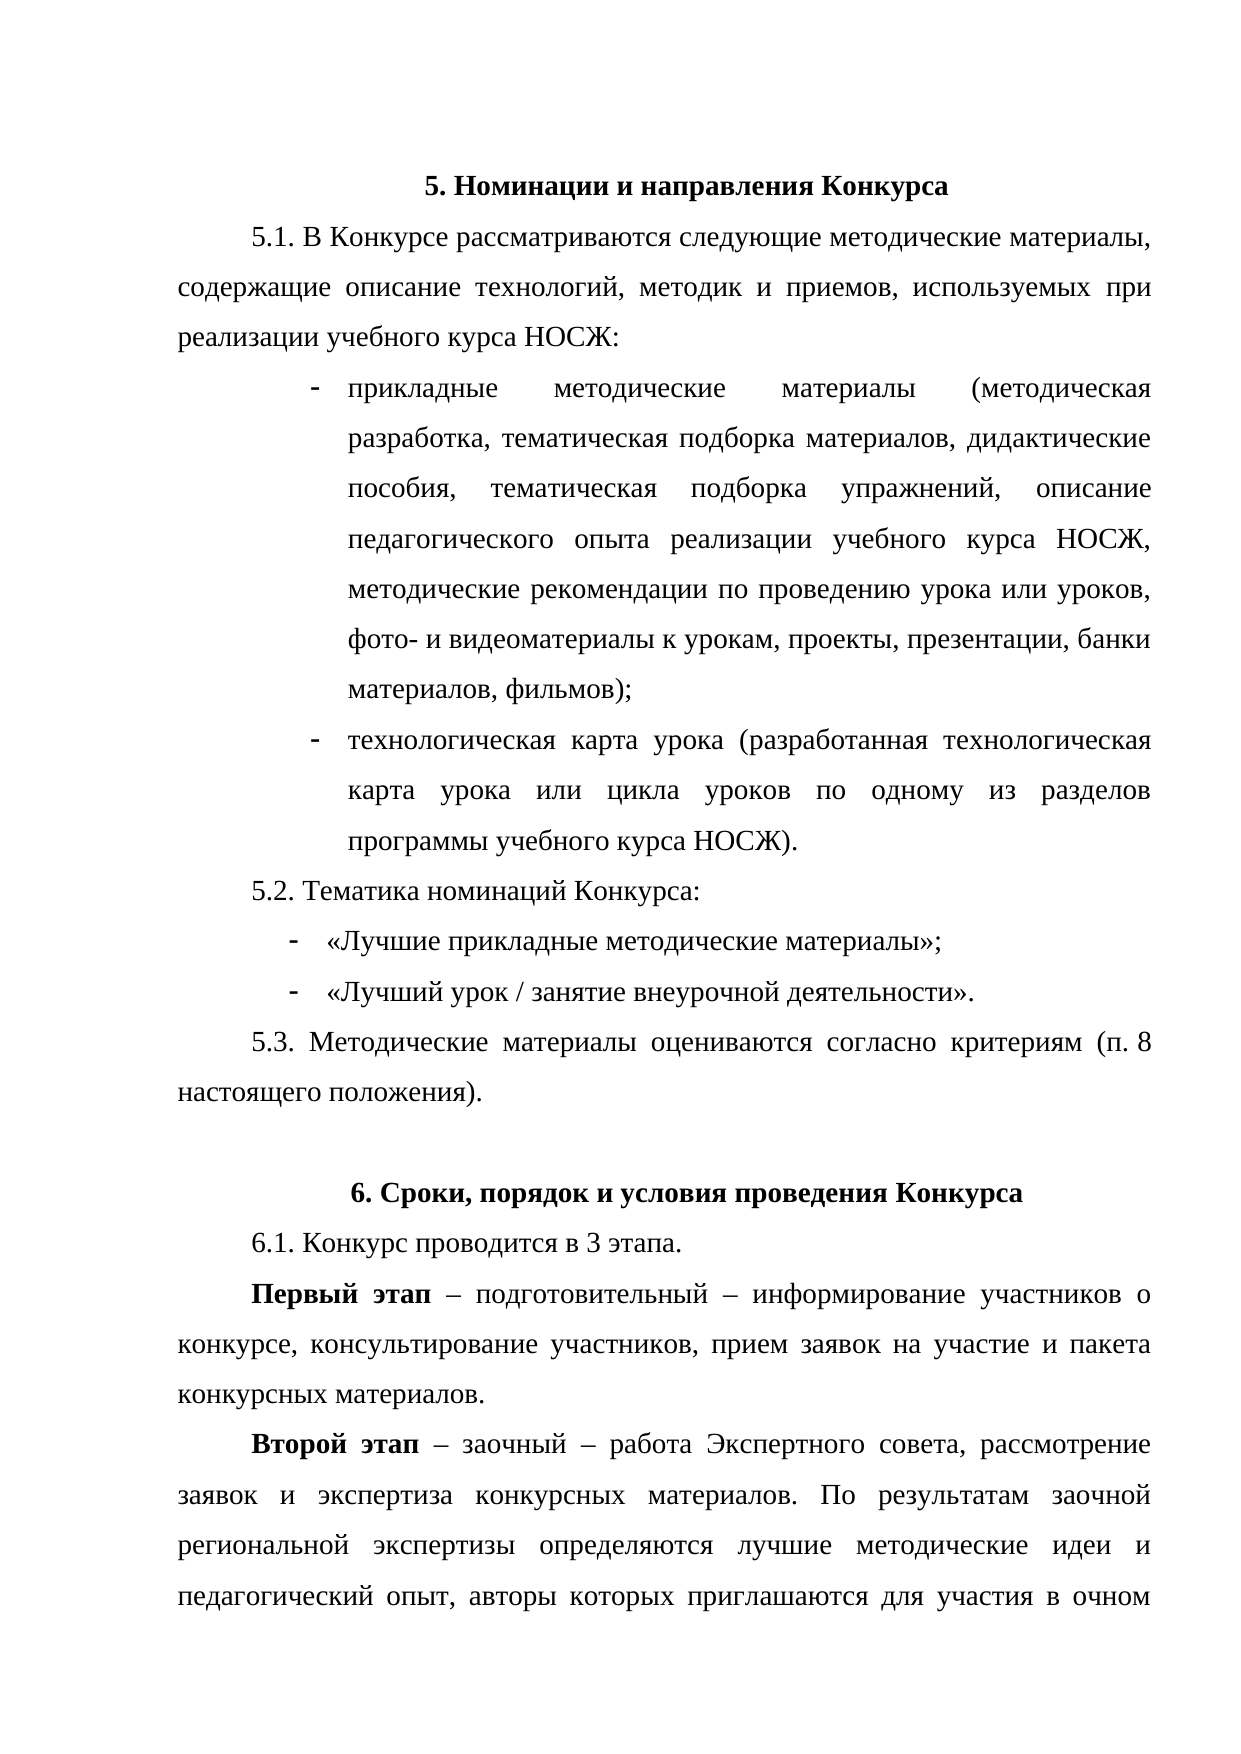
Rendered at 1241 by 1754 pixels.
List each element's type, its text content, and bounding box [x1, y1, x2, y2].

list 5.1. В Конкурсе рассматриваются следующие методические материалы, содержащие описание технологий, методик и приемов, используемых при реализации учебного курса НОСЖ: [177, 219, 1152, 353]
text 5.2. Тематика номинаций Конкурса: [177, 873, 1152, 907]
list прикладные методические материалы (методическая разработка, тематическая подборка материалов, дидактические пособия, тематическая подборка упражнений, описание педагогического опыта реализации учебного курса НОСЖ, методические рекомендации по проведению урока или уроков, фото- и видеоматериалы к урокам, проекты, презентации, банки материалов, фильмов); [310, 370, 1152, 705]
list технологическая карта урока (разработанная технологическая карта урока или цикла уроков по одному из разделов программы учебного курса НОСЖ). [310, 722, 1152, 856]
text 5. Номинации и направления Конкурса [177, 168, 1152, 202]
text 5.3. Методические материалы оцениваются согласно критериям (п. 8 настоящего положения). [177, 1024, 1152, 1108]
text 6. Сроки, порядок и условия проведения Конкурса [177, 1175, 1152, 1209]
text Первый этап – подготовительный – информирование участников о конкурсе, консультирование участников, прием заявок на участие и пакета конкурсных материалов. [177, 1276, 1152, 1410]
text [177, 1427, 1152, 1611]
list «Лучший урок / занятие внеурочной деятельности». [288, 974, 1152, 1007]
text 6.1. Конкурс проводится в 3 этапа. [177, 1225, 1152, 1259]
list «Лучшие прикладные методические материалы»; [288, 923, 1152, 957]
